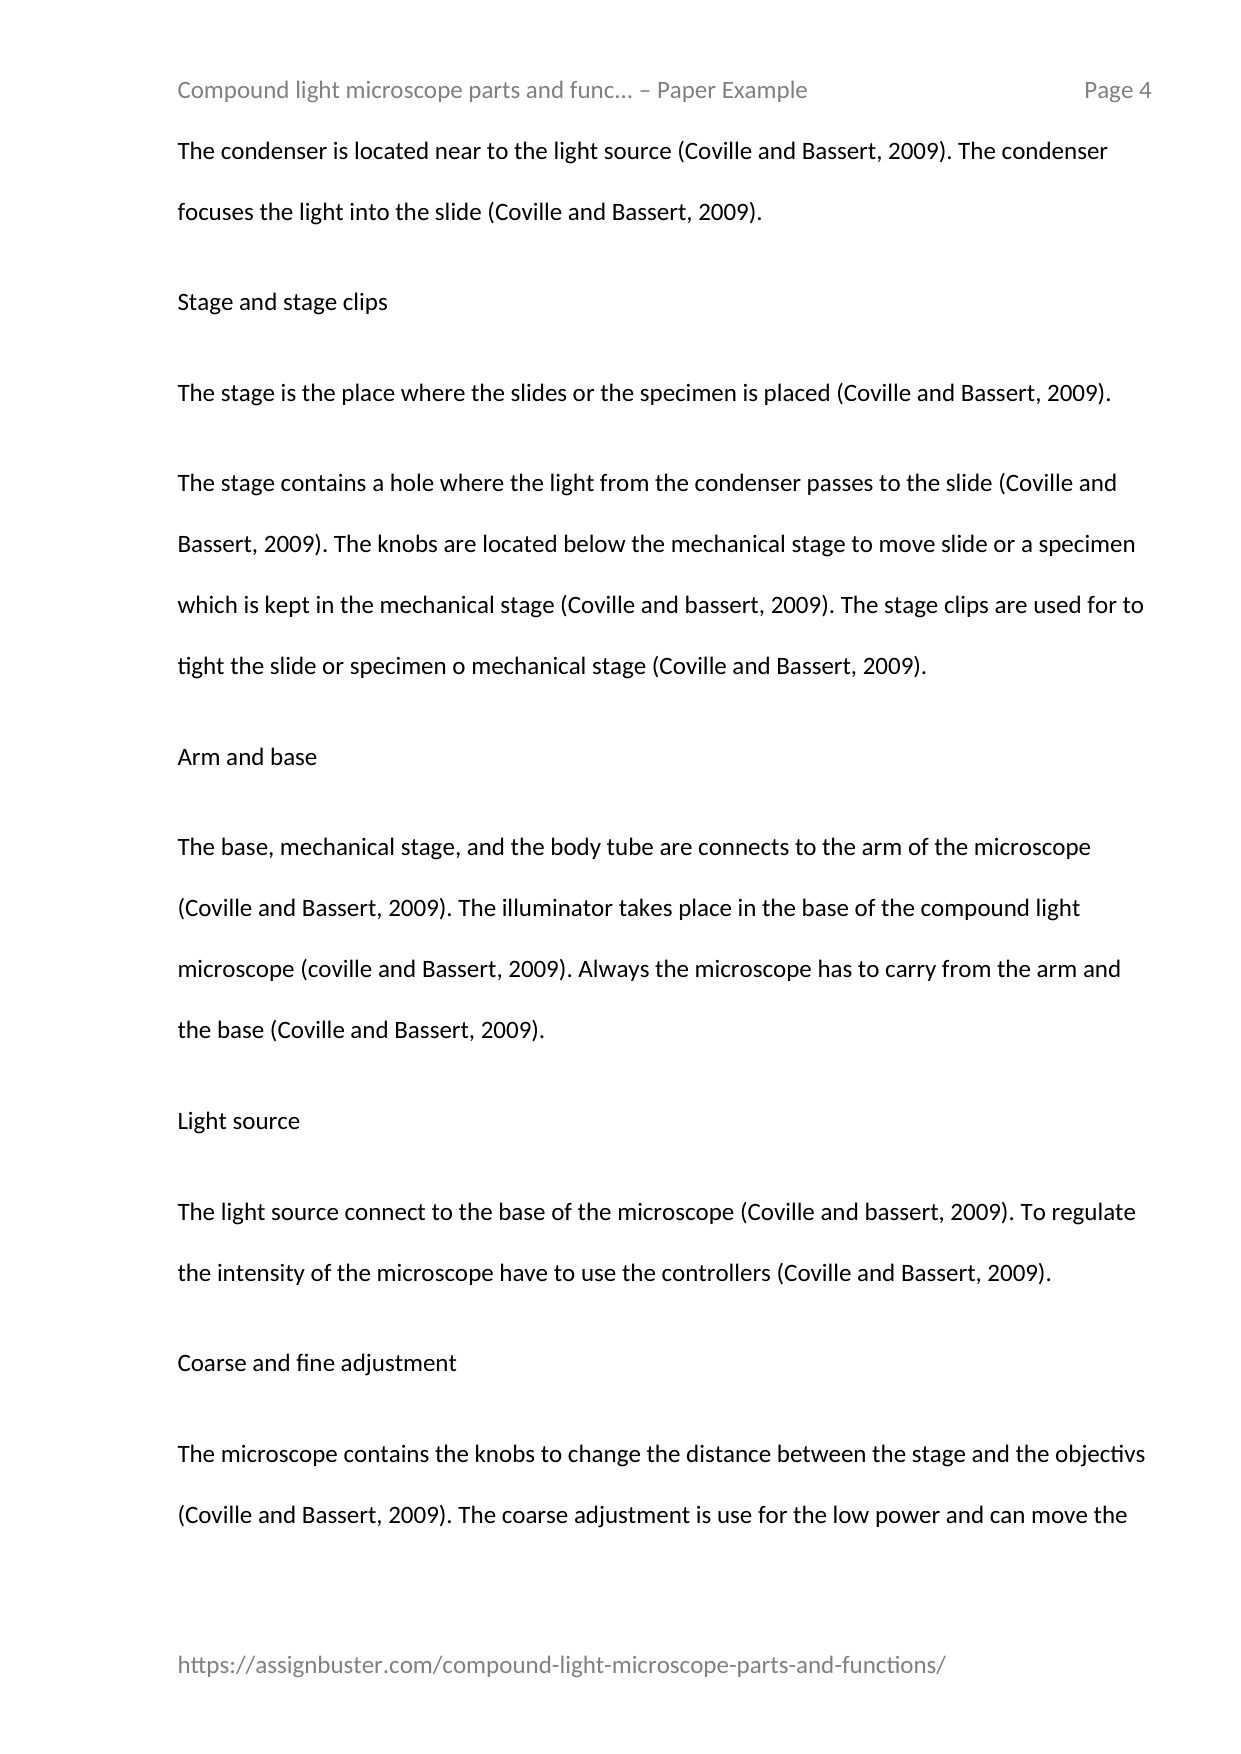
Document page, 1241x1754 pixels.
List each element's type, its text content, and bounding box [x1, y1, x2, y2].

text Arm and base [177, 741, 1152, 772]
text The stage contains a hole where the light from the condenser passes to the slide (Coville and Bassert, 2009). The knobs are located below the mechanical stage to move slide or a specimen which is kept in the mechanical stage (Coville and bassert, 2009). The stage clips are used for to tight the slide or specimen o mechanical stage (Coville and Bassert, 2009). [177, 467, 1152, 681]
text The stage is the place where the slides or the specimen is placed (Coville and Bassert, 2009). [177, 377, 1152, 407]
text The base, mechanical stage, and the body tube are connects to the arm of the microscope (Coville and Bassert, 2009). The illuminator takes place in the base of the compound light microscope (coville and Bassert, 2009). Always the microscope has to carry from the arm and the base (Coville and Bassert, 2009). [177, 832, 1152, 1045]
text The condenser is located near to the light source (Coville and Bassert, 2009). The condenser focuses the light into the slide (Coville and Bassert, 2009). [177, 135, 1152, 226]
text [177, 1438, 1152, 1529]
text Light source [177, 1105, 1152, 1136]
text Stage and stage clips [177, 286, 1152, 317]
text The light source connect to the base of the microscope (Coville and bassert, 2009). To regulate the intensity of the microscope have to use the controllers (Coville and Bassert, 2009). [177, 1196, 1152, 1287]
text Coarse and fine adjustment [177, 1347, 1152, 1378]
